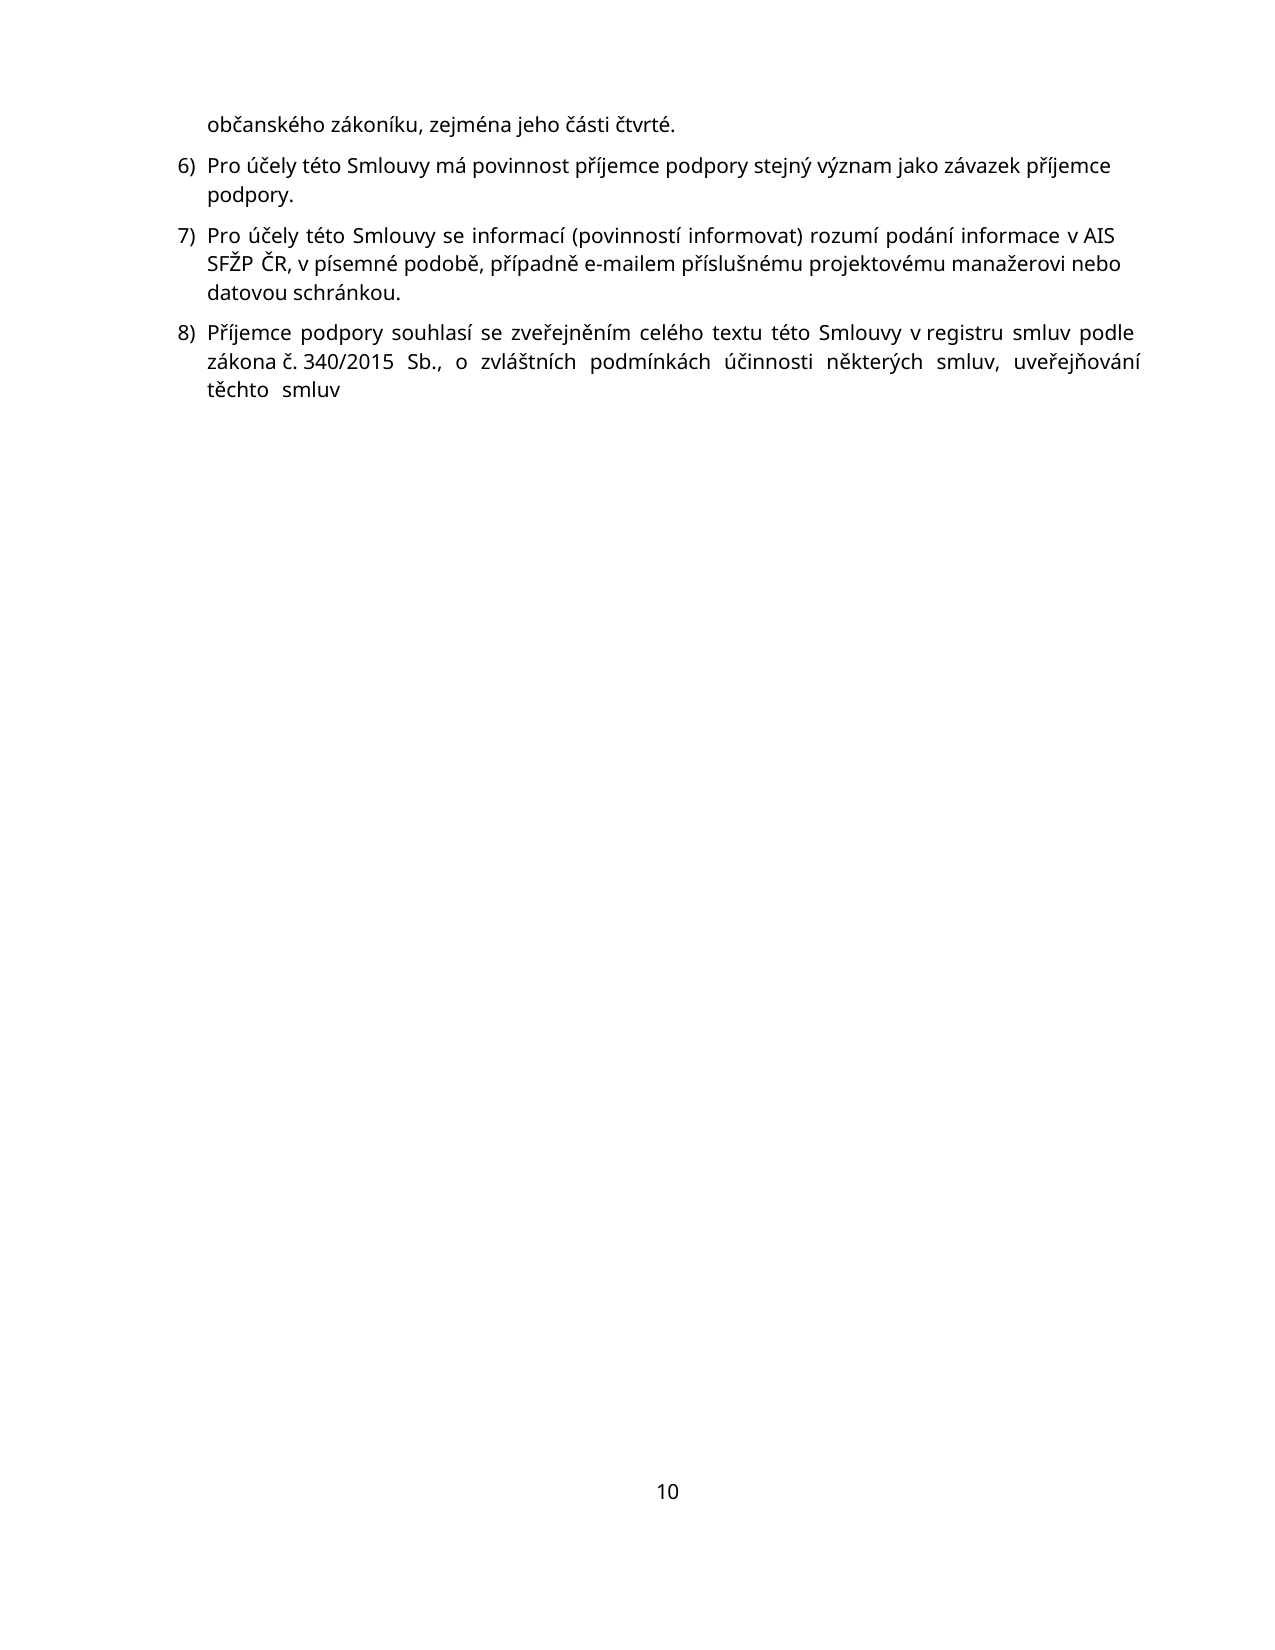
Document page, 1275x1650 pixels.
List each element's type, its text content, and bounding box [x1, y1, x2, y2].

text občanského zákoníku, zejména jeho části čtvrté. [207, 110, 1169, 139]
list Pro účely této Smlouvy se informací (povinností informovat) rozumí podání informace v AIS SFŽP ČR, v písemné podobě, případně e-mailem příslušnému projektovému manažerovi nebo datovou schránkou. [177, 221, 1157, 306]
list Pro účely této Smlouvy má povinnost příjemce podpory stejný význam jako závazek příjemce podpory. [177, 151, 1169, 208]
list Příjemce podpory souhlasí se zveřejněním celého textu této Smlouvy v registru smluv podle zákona č. 340/2015 Sb., o zvláštních podmínkách účinnosti některých smluv, uveřejňování těchto smluv [177, 318, 1157, 404]
